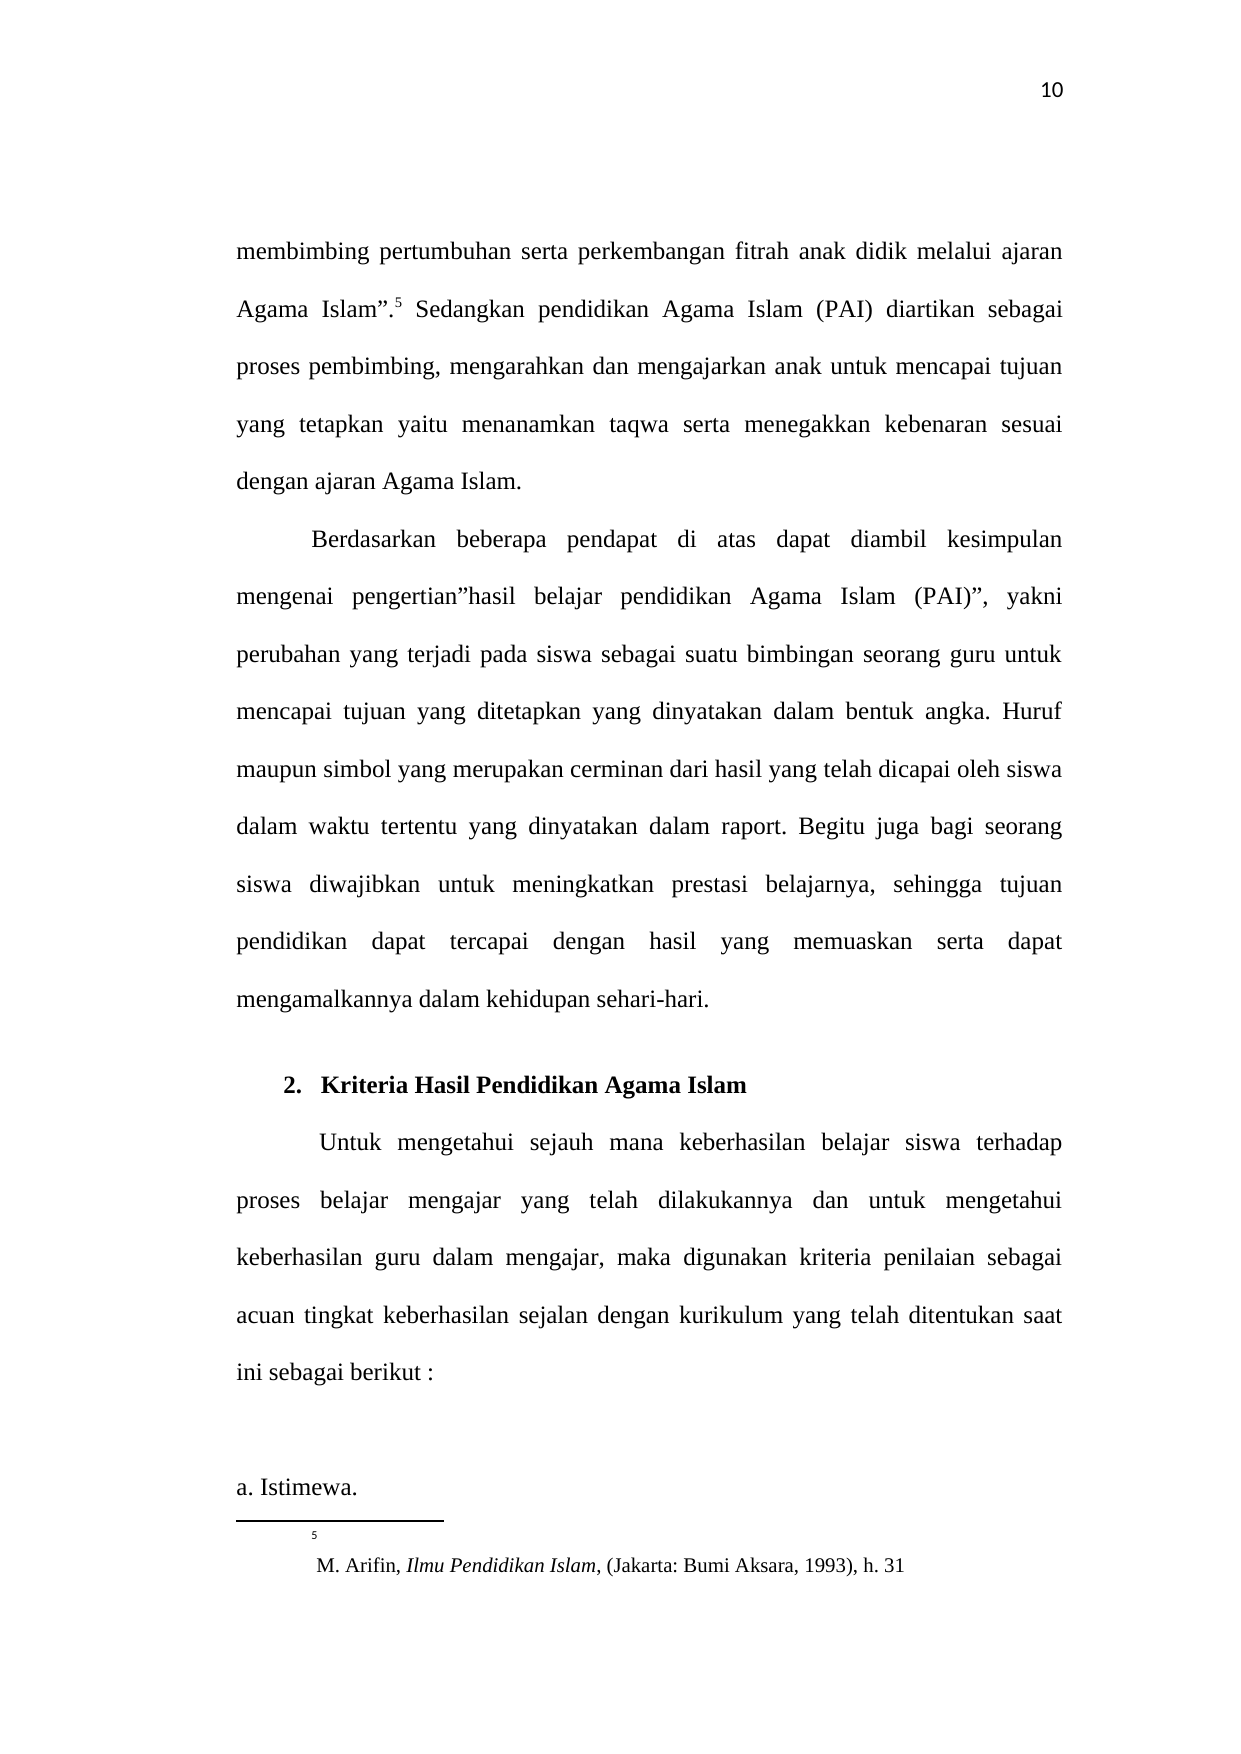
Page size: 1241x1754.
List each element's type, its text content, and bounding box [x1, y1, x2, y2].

text Berdasarkan beberapa pendapat di atas dapat diambil kesimpulan mengenai pengertian”hasil belajar pendidikan Agama Islam (PAI)”, yakni perubahan yang terjadi pada siswa sebagai suatu bimbingan seorang guru untuk mencapai tujuan yang ditetapkan yang dinyatakan dalam bentuk angka. Huruf maupun simbol yang merupakan cerminan dari hasil yang telah dicapai oleh siswa dalam waktu tertentu yang dinyatakan dalam raport. Begitu juga bagi seorang siswa diwajibkan untuk meningkatkan prestasi belajarnya, sehingga tujuan pendidikan dapat tercapai dengan hasil yang memuaskan serta dapat mengamalkannya dalam kehidupan sehari-hari. [236, 524, 1063, 1012]
list Kriteria Hasil Pendidikan Agama Islam [283, 1070, 1063, 1099]
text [236, 236, 1063, 495]
text Untuk mengetahui sejauh mana keberhasilan belajar siswa terhadap proses belajar mengajar yang telah dilakukannya dan untuk mengetahui keberhasilan guru dalam mengajar, maka digunakan kriteria penilaian sebagai acuan tingkat keberhasilan sejalan dengan kurikulum yang telah ditentukan saat ini sebagai berikut : [236, 1127, 1063, 1386]
text a. Istimewa. [236, 1472, 1063, 1501]
